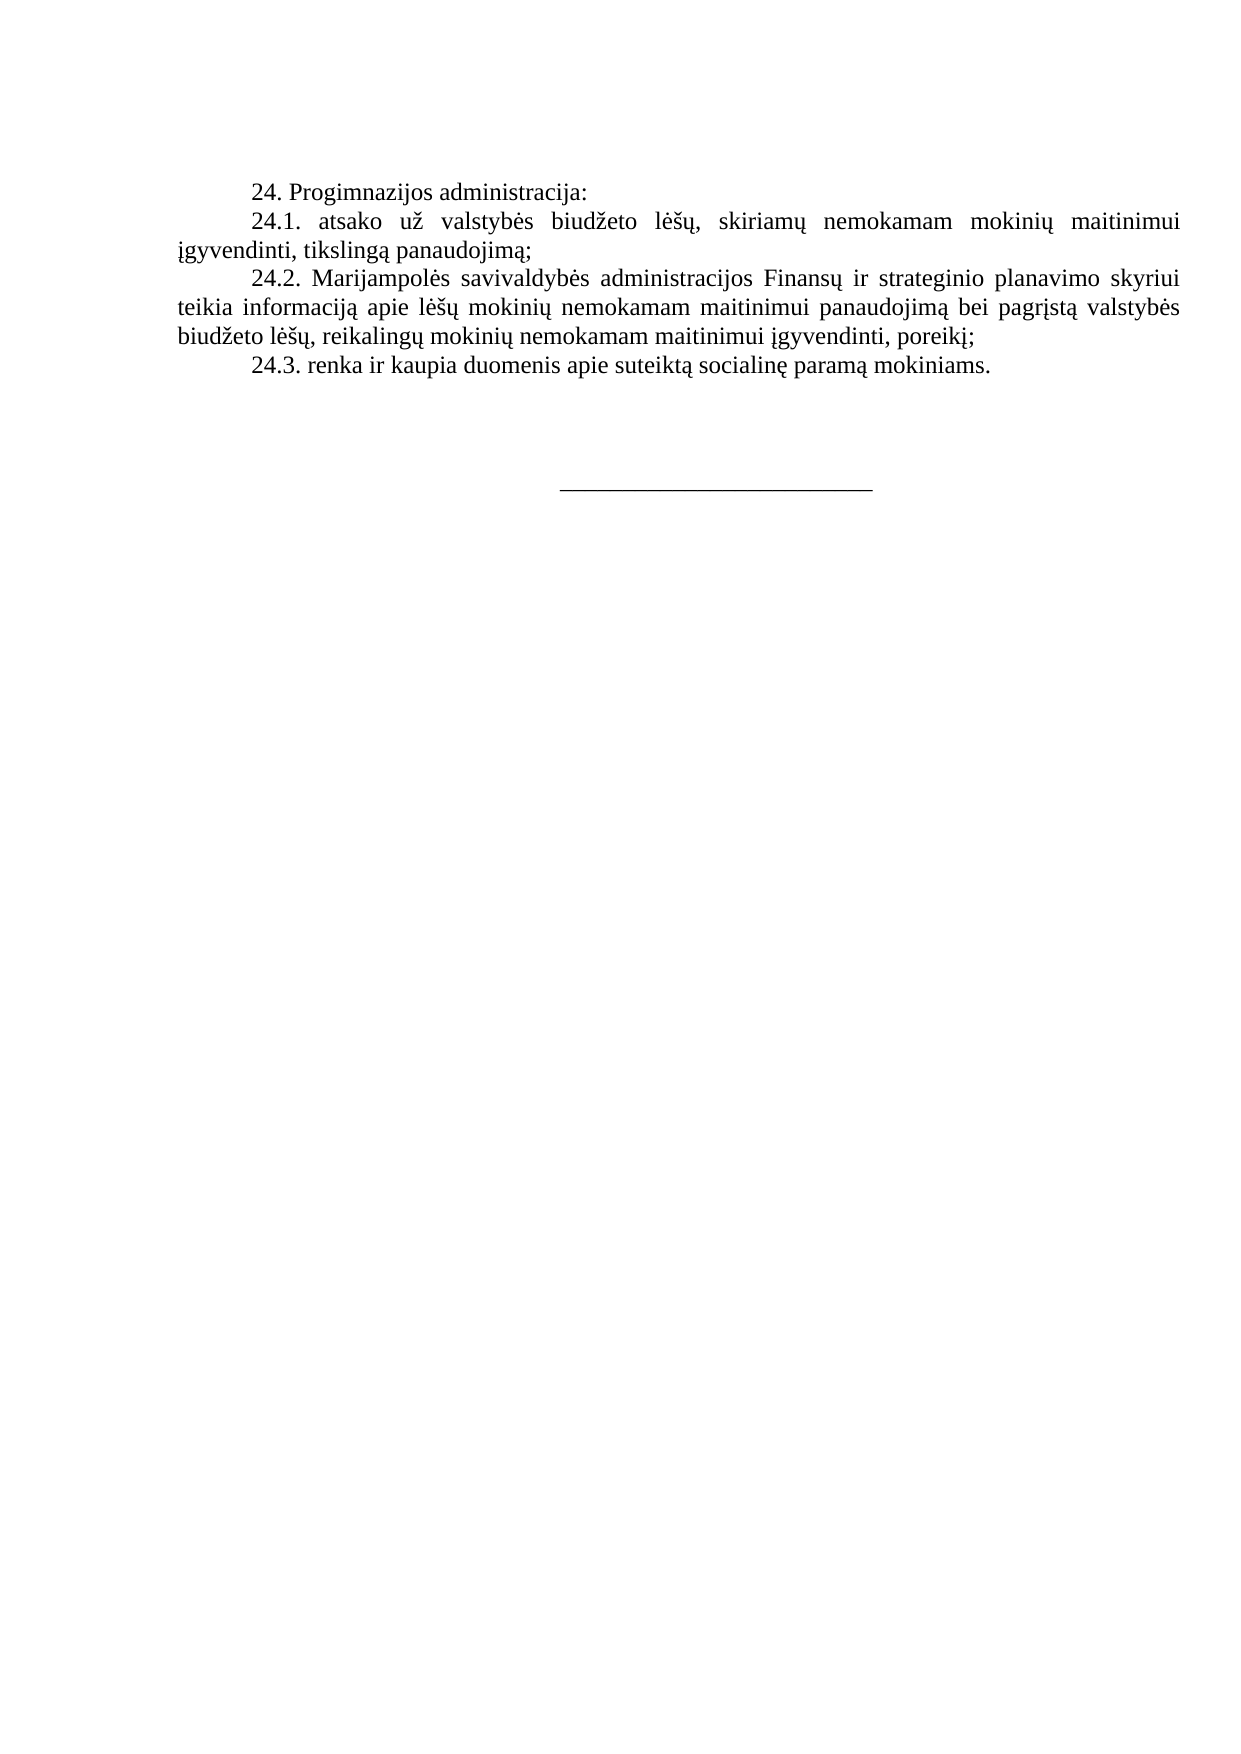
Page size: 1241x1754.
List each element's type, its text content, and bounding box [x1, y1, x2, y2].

text 24.2. Marijampolės savivaldybės administracijos Finansų ir strateginio planavimo skyriui teikia informaciją apie lėšų mokinių nemokamam maitinimui panaudojimą bei pagrįstą valstybės biudžeto lėšų, reikalingų mokinių nemokamam maitinimui įgyvendinti, poreikį; [177, 263, 1181, 350]
text _________________________ [177, 465, 1181, 493]
text 24.1. atsako už valstybės biudžeto lėšų, skiriamų nemokamam mokinių maitinimui įgyvendinti, tikslingą panaudojimą; [177, 206, 1181, 263]
text 24. Progimnazijos administracija: [177, 177, 1181, 206]
text 24.3. renka ir kaupia duomenis apie suteiktą socialinę paramą mokiniams. [177, 350, 1181, 378]
